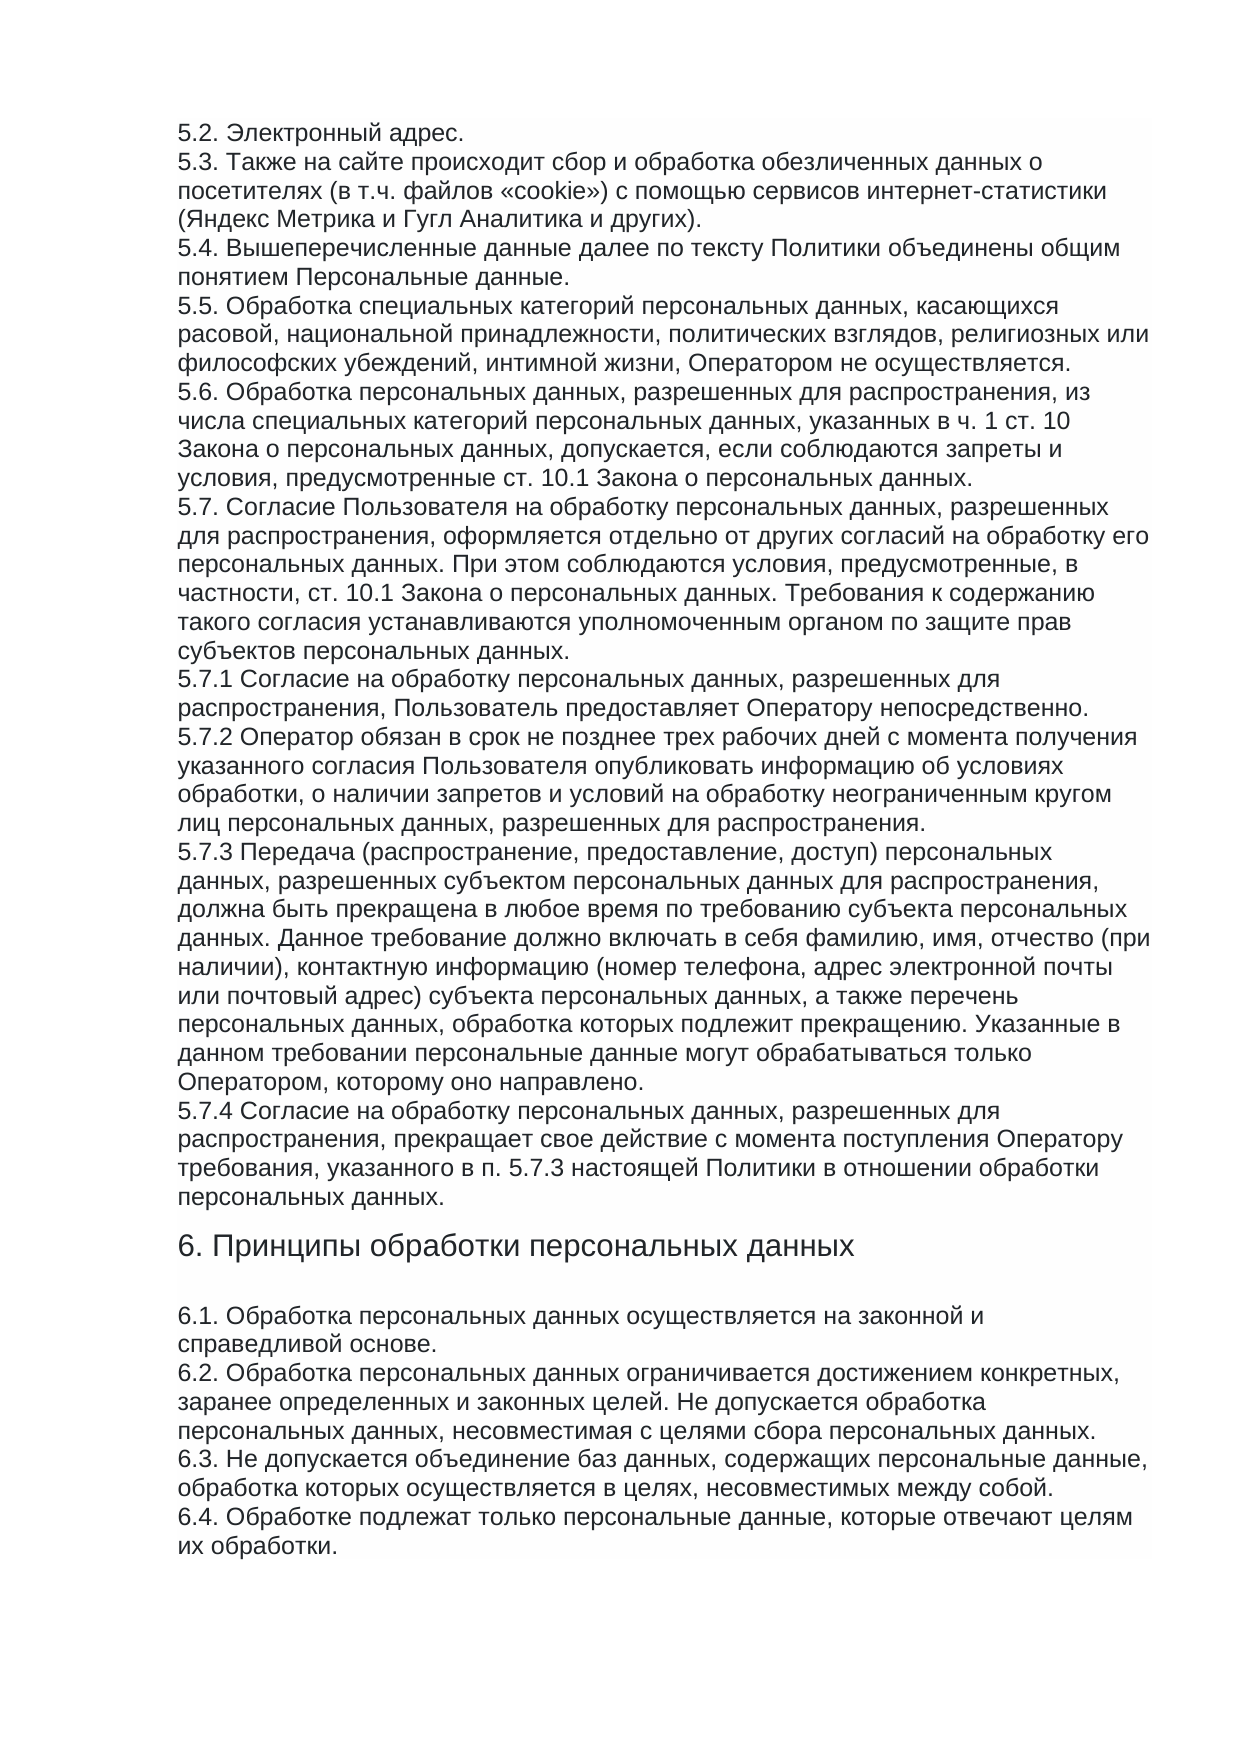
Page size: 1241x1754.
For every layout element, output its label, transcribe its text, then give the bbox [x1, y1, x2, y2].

text 5.6. Обработка персональных данных, разрешенных для распространения, из числа специальных категорий персональных данных, указанных в ч. 1 ст. 10 Закона о персональных данных, допускается, если соблюдаются запреты и условия, предусмотренные ст. 10.1 Закона о персональных данных. [177, 377, 1152, 492]
text 5.7.1 Согласие на обработку персональных данных, разрешенных для распространения, Пользователь предоставляет Оператору непосредственно. [177, 664, 1152, 722]
text 6.4. Обработке подлежат только персональные данные, которые отвечают целям их обработки. [177, 1502, 1152, 1559]
text 6.2. Обработка персональных данных ограничивается достижением конкретных, заранее определенных и законных целей. Не допускается обработка персональных данных, несовместимая с целями сбора персональных данных. [177, 1358, 1152, 1444]
text 5.5. Обработка специальных категорий персональных данных, касающихся расовой, национальной принадлежности, политических взглядов, религиозных или философских убеждений, интимной жизни, Оператором не осуществляется. [177, 291, 1152, 377]
text 6.3. Не допускается объединение баз данных, содержащих персональные данные, обработка которых осуществляется в целях, несовместимых между собой. [177, 1444, 1152, 1502]
text 6.1. Обработка персональных данных осуществляется на законной и справедливой основе. [177, 1301, 1152, 1358]
text 6. Принципы обработки персональных данных [177, 1227, 1152, 1263]
text 5.7.4 Согласие на обработку персональных данных, разрешенных для распространения, прекращает свое действие с момента поступления Оператору требования, указанного в п. 5.7.3 настоящей Политики в отношении обработки персональных данных. [177, 1096, 1152, 1211]
text 5.2. Электронный адрес. [177, 118, 1152, 147]
text 5.7.2 Оператор обязан в срок не позднее трех рабочих дней с момента получения указанного согласия Пользователя опубликовать информацию об условиях обработки, о наличии запретов и условий на обработку неограниченным кругом лиц персональных данных, разрешенных для распространения. [177, 722, 1152, 837]
text 5.7.3 Передача (распространение, предоставление, доступ) персональных данных, разрешенных субъектом персональных данных для распространения, должна быть прекращена в любое время по требованию субъекта персональных данных. Данное требование должно включать в себя фамилию, имя, отчество (при наличии), контактную информацию (номер телефона, адрес электронной почты или почтовый адрес) субъекта персональных данных, а также перечень персональных данных, обработка которых подлежит прекращению. Указанные в данном требовании персональные данные могут обрабатываться только Оператором, которому оно направлено. [177, 837, 1152, 1096]
text 5.3. Также на сайте происходит сбор и обработка обезличенных данных о посетителях (в т.ч. файлов «cookie») с помощью сервисов интернет-статистики (Яндекс Метрика и Гугл Аналитика и других). [177, 147, 1152, 233]
text 5.4. Вышеперечисленные данные далее по тексту Политики объединены общим понятием Персональные данные. [177, 233, 1152, 291]
text 5.7. Согласие Пользователя на обработку персональных данных, разрешенных для распространения, оформляется отдельно от других согласий на обработку его персональных данных. При этом соблюдаются условия, предусмотренные, в частности, ст. 10.1 Закона о персональных данных. Требования к содержанию такого согласия устанавливаются уполномоченным органом по защите прав субъектов персональных данных. [177, 492, 1152, 664]
